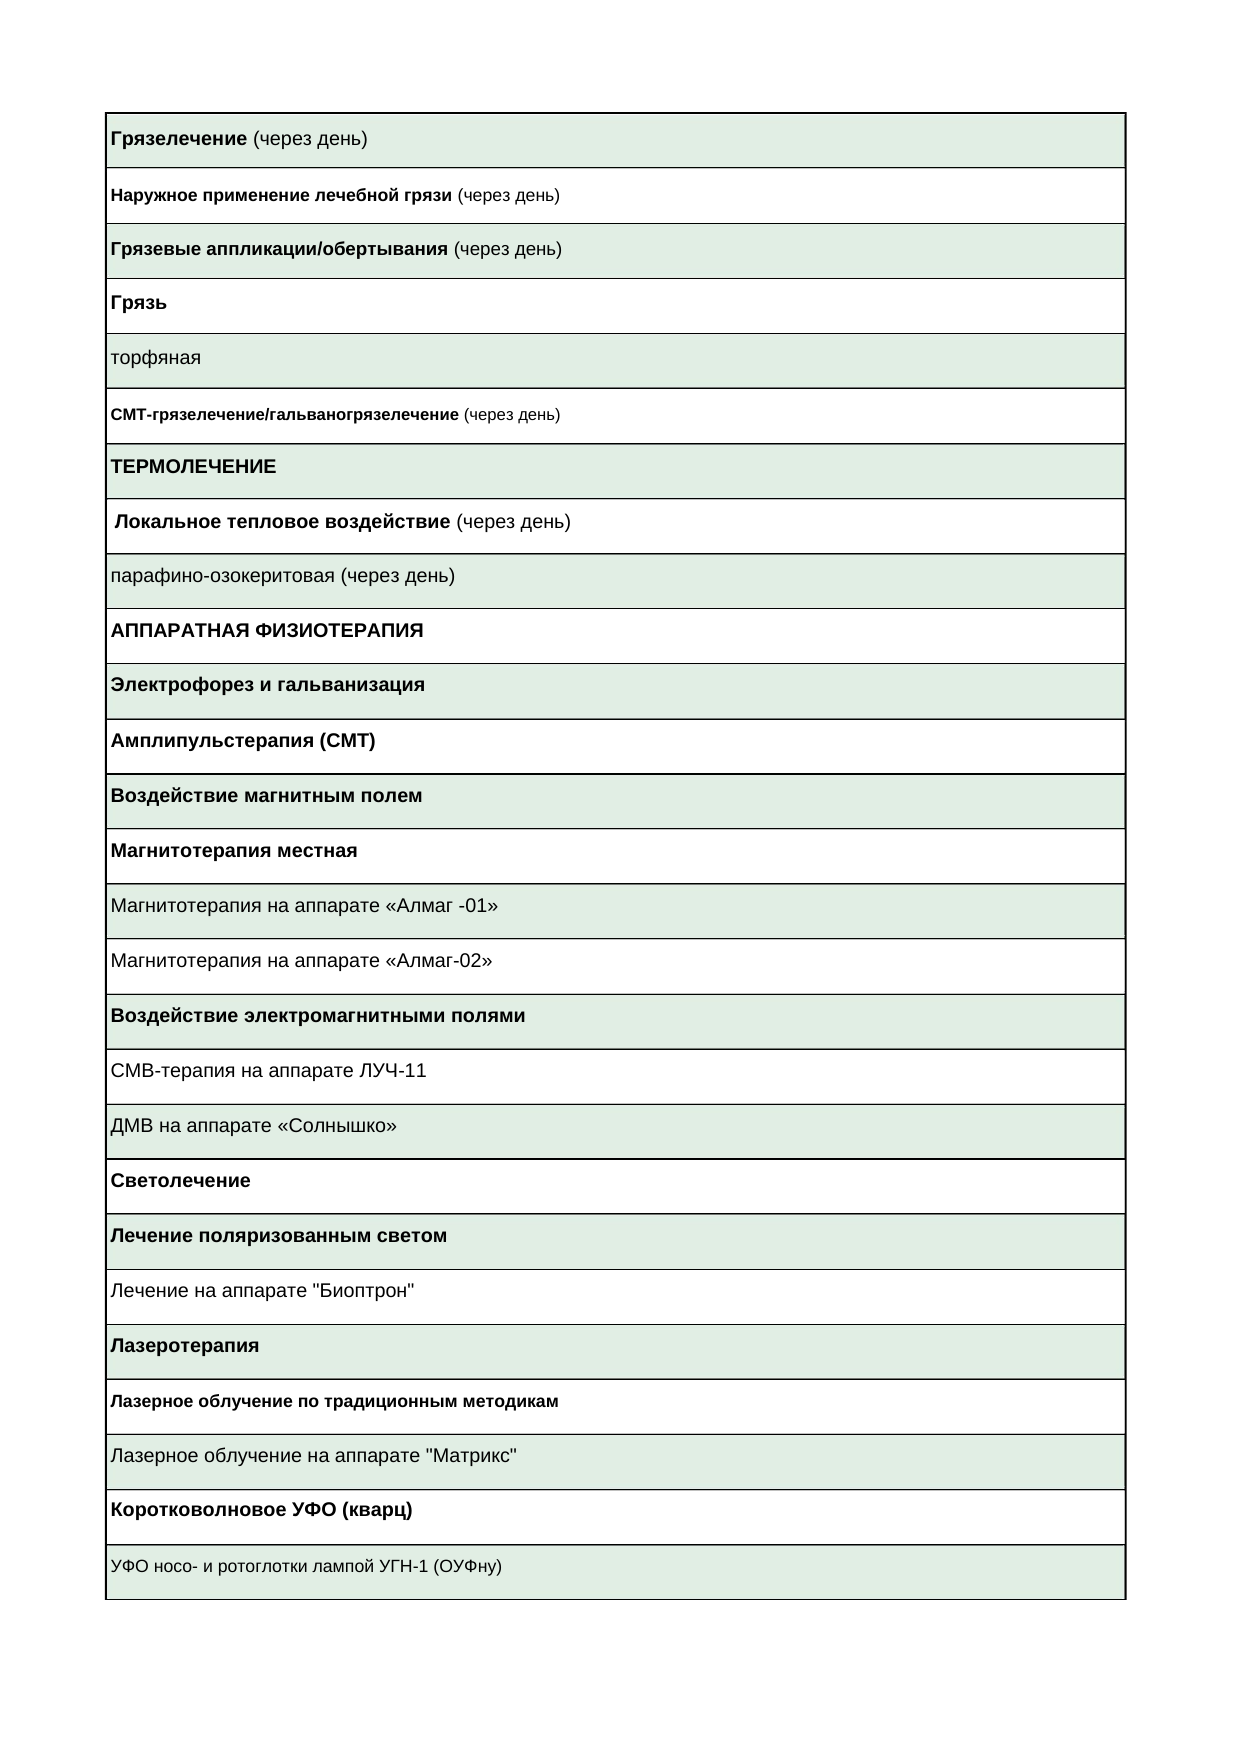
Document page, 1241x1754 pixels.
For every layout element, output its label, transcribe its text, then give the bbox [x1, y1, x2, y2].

text Грязевые аппликации/обертывания (через день) [110, 239, 584, 260]
text Наружное применение лечебной грязи (через день) [110, 185, 584, 205]
text Лазеротерапия [110, 1334, 584, 1356]
text ТЕРМОЛЕЧЕНИЕ [110, 456, 584, 478]
picture [104, 112, 1127, 1600]
text УФО носо- и ротоглотки лампой УГН-1 (ОУФну) [110, 1556, 584, 1576]
text ДМВ на аппарате «Солнышко» [110, 1114, 584, 1136]
text СМТ-грязелечение/гальваногрязелечение (через день) [110, 405, 584, 424]
text Локальное тепловое воздействие (через день) [114, 511, 584, 533]
text Воздействие магнитным полем [110, 784, 584, 806]
text Лечение поляризованным светом [110, 1224, 584, 1246]
text Электрофорез и гальванизация [110, 674, 584, 696]
text Лазерное облучение на аппарате "Матрикс" [110, 1444, 584, 1467]
text Лазерное облучение по традиционным методикам [110, 1391, 584, 1412]
text Грязь [110, 292, 584, 314]
text Коротковолновое УФО (кварц) [110, 1499, 584, 1521]
text АППАРАТНАЯ ФИЗИОТЕРАПИЯ [110, 620, 584, 642]
text Магнитотерапия на аппарате «Алмаг -01» [110, 894, 584, 916]
text Воздействие электромагнитными полями [110, 1004, 584, 1026]
text Грязелечение (через день) [110, 128, 584, 150]
text Лечение на аппарате "Биоптрон" [110, 1279, 584, 1301]
text Магнитотерапия на аппарате «Алмаг-02» [110, 949, 584, 971]
text Магнитотерапия местная [110, 839, 584, 861]
text Амплипульстерапия (СМТ) [110, 729, 584, 751]
text торфяная [110, 347, 584, 369]
text СМВ-терапия на аппарате ЛУЧ-11 [110, 1059, 584, 1081]
text парафино-озокеритовая (через день) [110, 565, 584, 587]
text Светолечение [110, 1169, 584, 1191]
